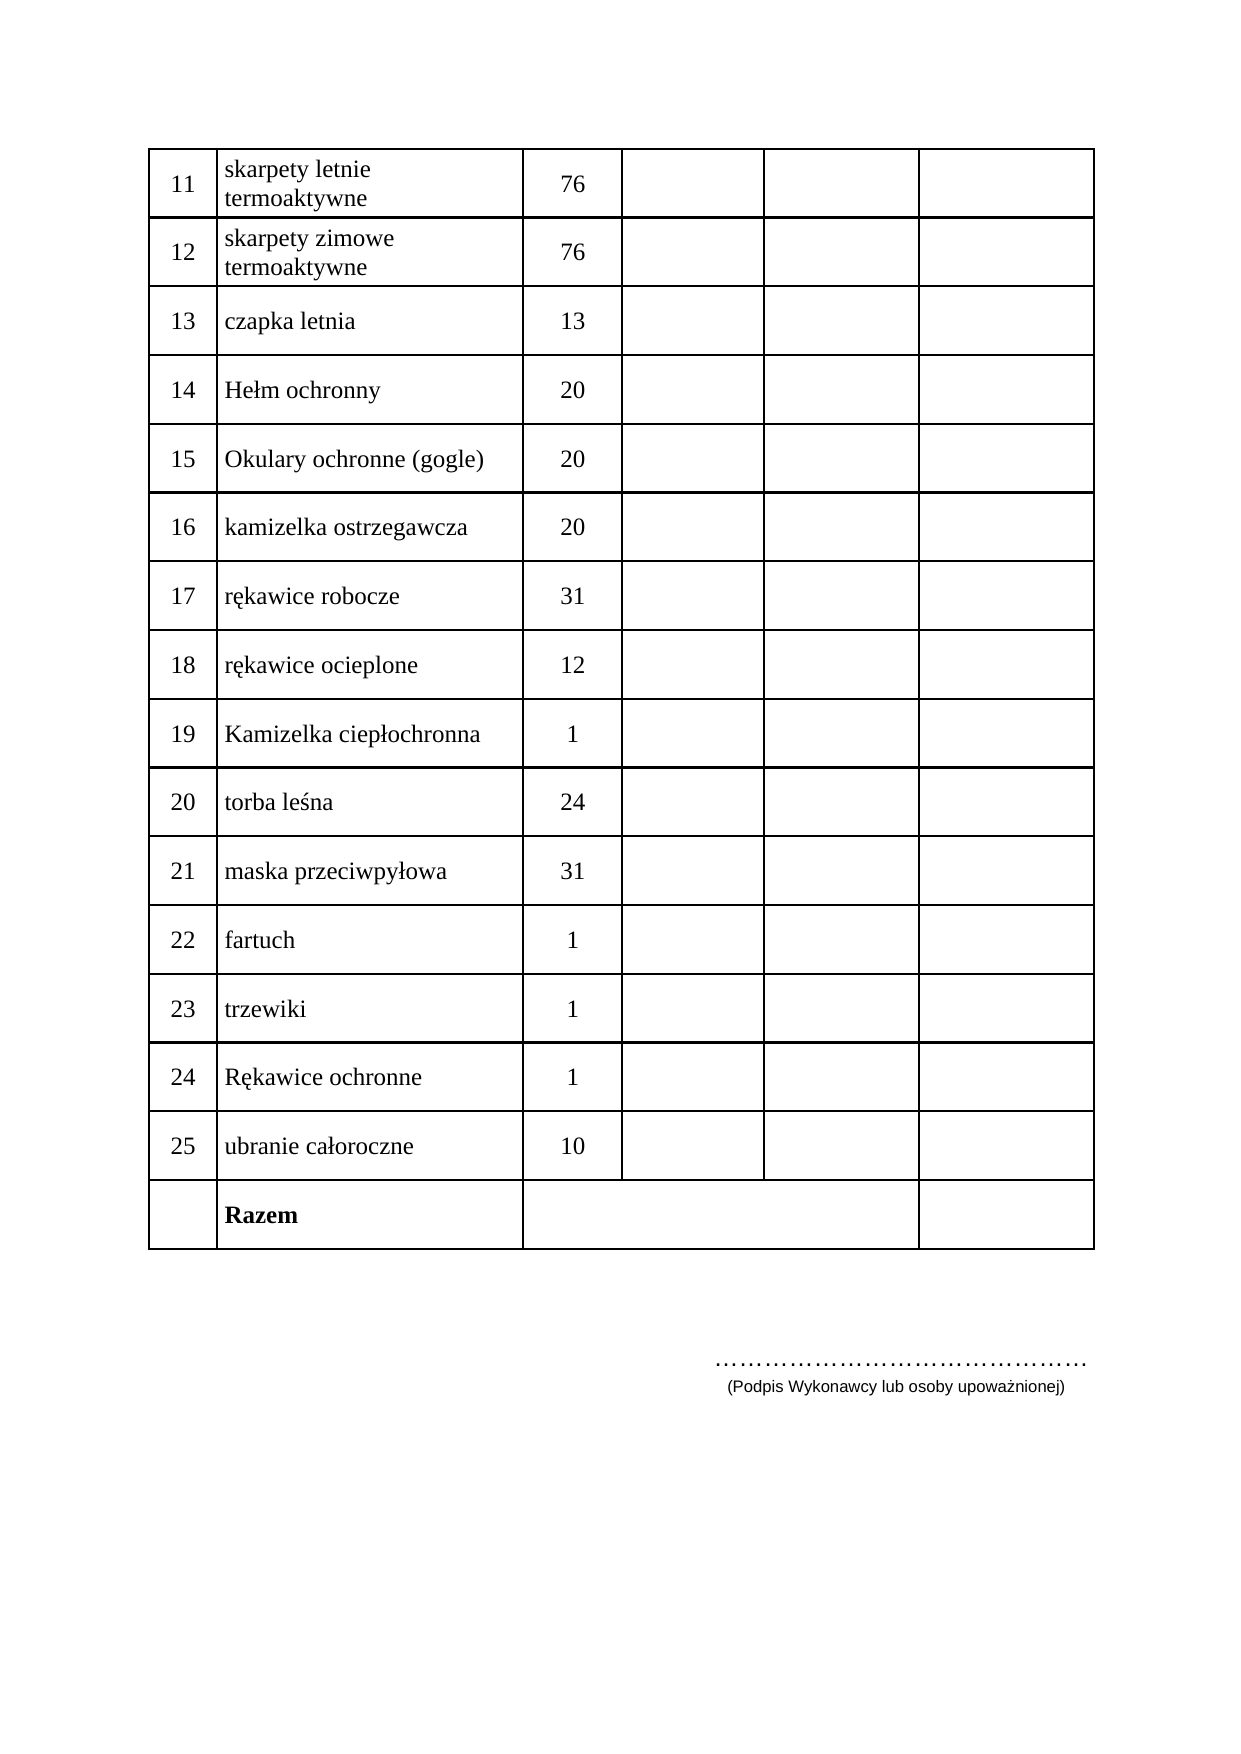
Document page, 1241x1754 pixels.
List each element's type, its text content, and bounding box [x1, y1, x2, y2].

table_cell [765, 700, 918, 766]
table_cell [623, 769, 763, 835]
table_cell Rękawice ochronne [218, 1044, 522, 1110]
table_cell [524, 1181, 918, 1248]
table_cell [920, 150, 1093, 216]
table_cell [765, 631, 918, 698]
table_cell 18 [150, 631, 216, 698]
table_cell [765, 562, 918, 629]
table_cell [623, 700, 763, 766]
table_cell maska przeciwpyłowa [218, 837, 522, 904]
table_cell 13 [150, 287, 216, 354]
table_cell czapka letnia [218, 287, 522, 354]
table_cell 22 [150, 906, 216, 973]
table_cell 12 [150, 219, 216, 285]
table_cell 10 [524, 1112, 621, 1179]
table_cell [920, 219, 1093, 285]
table_cell 25 [150, 1112, 216, 1179]
table_cell torba leśna [218, 769, 522, 835]
table_cell [765, 769, 918, 835]
table_cell [765, 494, 918, 560]
table_cell [623, 1044, 763, 1110]
table_cell [920, 631, 1093, 698]
table_cell 1 [524, 700, 621, 766]
table_cell 1 [524, 906, 621, 973]
table_cell [920, 425, 1093, 491]
table_cell fartuch [218, 906, 522, 973]
table_cell [920, 1044, 1093, 1110]
table_cell rękawice robocze [218, 562, 522, 629]
table_cell [920, 837, 1093, 904]
table_cell [150, 1181, 216, 1248]
table_cell [623, 906, 763, 973]
table_cell [623, 837, 763, 904]
table_cell [623, 356, 763, 423]
table_cell [765, 287, 918, 354]
table_cell [920, 287, 1093, 354]
table_cell [920, 700, 1093, 766]
table_cell 31 [524, 837, 621, 904]
table_cell 13 [524, 287, 621, 354]
table_cell 12 [524, 631, 621, 698]
table_cell [623, 562, 763, 629]
table_cell 1 [524, 1044, 621, 1110]
table_cell [765, 150, 918, 216]
table_cell [765, 975, 918, 1041]
table_cell [765, 837, 918, 904]
table_cell [765, 1044, 918, 1110]
table_cell [623, 631, 763, 698]
table_cell 20 [524, 356, 621, 423]
table_cell rękawice ocieplone [218, 631, 522, 698]
table_cell 11 [150, 150, 216, 216]
table_cell 20 [524, 425, 621, 491]
table_cell 19 [150, 700, 216, 766]
text (Podpis Wykonawcy lub osoby upoważnionej) [148, 1376, 1093, 1396]
table_cell [623, 425, 763, 491]
table_cell 1 [524, 975, 621, 1041]
table_cell [623, 975, 763, 1041]
table_cell [623, 494, 763, 560]
table_cell [623, 219, 763, 285]
table_cell [765, 356, 918, 423]
table_cell 23 [150, 975, 216, 1041]
table_cell [765, 425, 918, 491]
table_cell [920, 356, 1093, 423]
table_cell [920, 1181, 1093, 1248]
table_cell 24 [524, 769, 621, 835]
table_cell [920, 906, 1093, 973]
table_cell [765, 219, 918, 285]
table_cell 31 [524, 562, 621, 629]
table_cell Kamizelka ciepłochronna [218, 700, 522, 766]
table_cell Okulary ochronne (gogle) [218, 425, 522, 491]
table_cell 15 [150, 425, 216, 491]
table_cell [920, 494, 1093, 560]
table_cell Razem [218, 1181, 522, 1248]
table_cell 21 [150, 837, 216, 904]
table_cell [920, 975, 1093, 1041]
table_cell [920, 769, 1093, 835]
table_cell 16 [150, 494, 216, 560]
table_cell 14 [150, 356, 216, 423]
table_cell 76 [524, 219, 621, 285]
table_cell trzewiki [218, 975, 522, 1041]
text ……………………………………… [148, 1343, 1093, 1372]
table_cell skarpety letnie termoaktywne [218, 150, 522, 216]
table_cell 76 [524, 150, 621, 216]
table_cell [920, 1112, 1093, 1179]
table_cell 24 [150, 1044, 216, 1110]
table_cell [765, 906, 918, 973]
table_cell skarpety zimowe termoaktywne [218, 219, 522, 285]
table_cell [765, 1112, 918, 1179]
table_cell [920, 562, 1093, 629]
table_cell 20 [150, 769, 216, 835]
table_cell [623, 287, 763, 354]
table_cell [623, 1112, 763, 1179]
table_cell ubranie całoroczne [218, 1112, 522, 1179]
table_cell Hełm ochronny [218, 356, 522, 423]
table_cell kamizelka ostrzegawcza [218, 494, 522, 560]
table_cell 17 [150, 562, 216, 629]
table_cell [623, 150, 763, 216]
table_cell 20 [524, 494, 621, 560]
